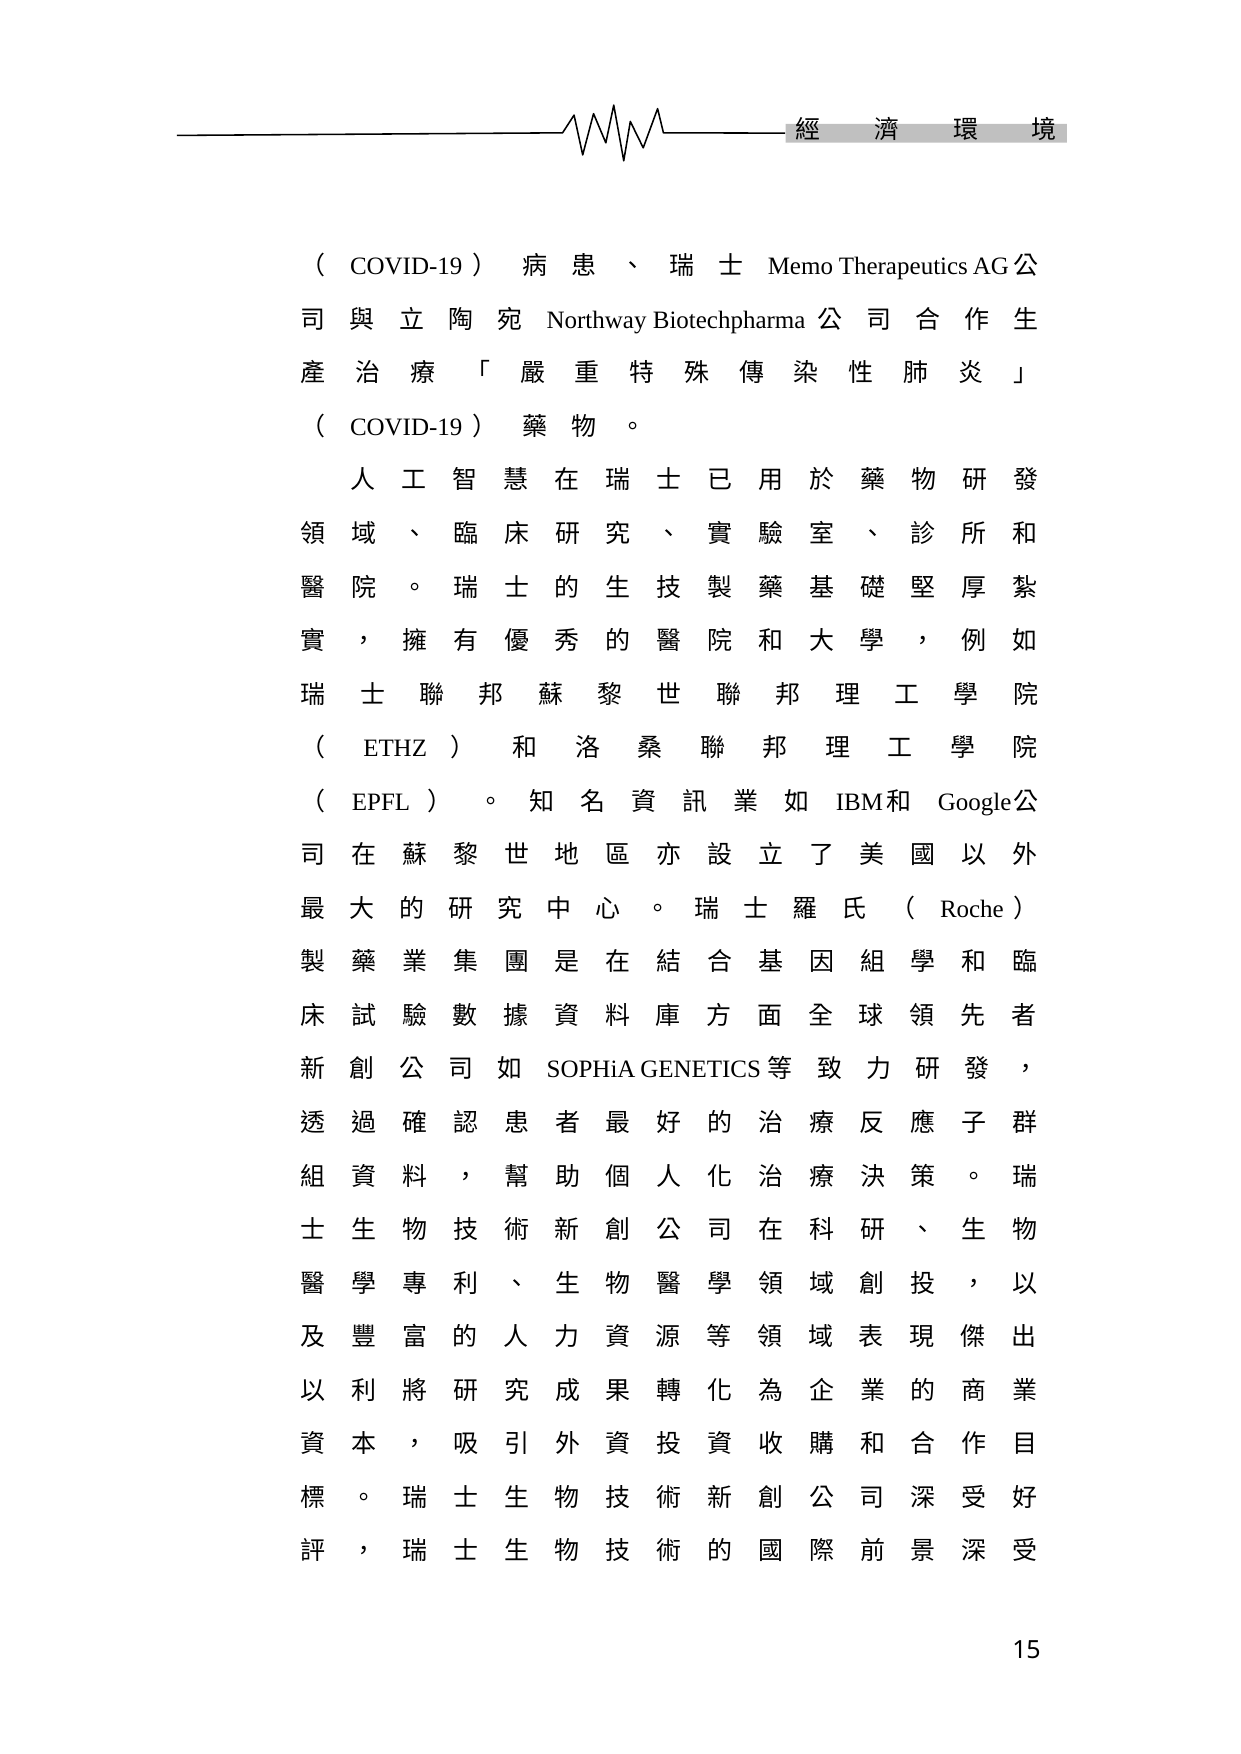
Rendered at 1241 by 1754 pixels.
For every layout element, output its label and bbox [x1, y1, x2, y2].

text [276, 451, 1063, 1576]
text [276, 237, 1063, 451]
